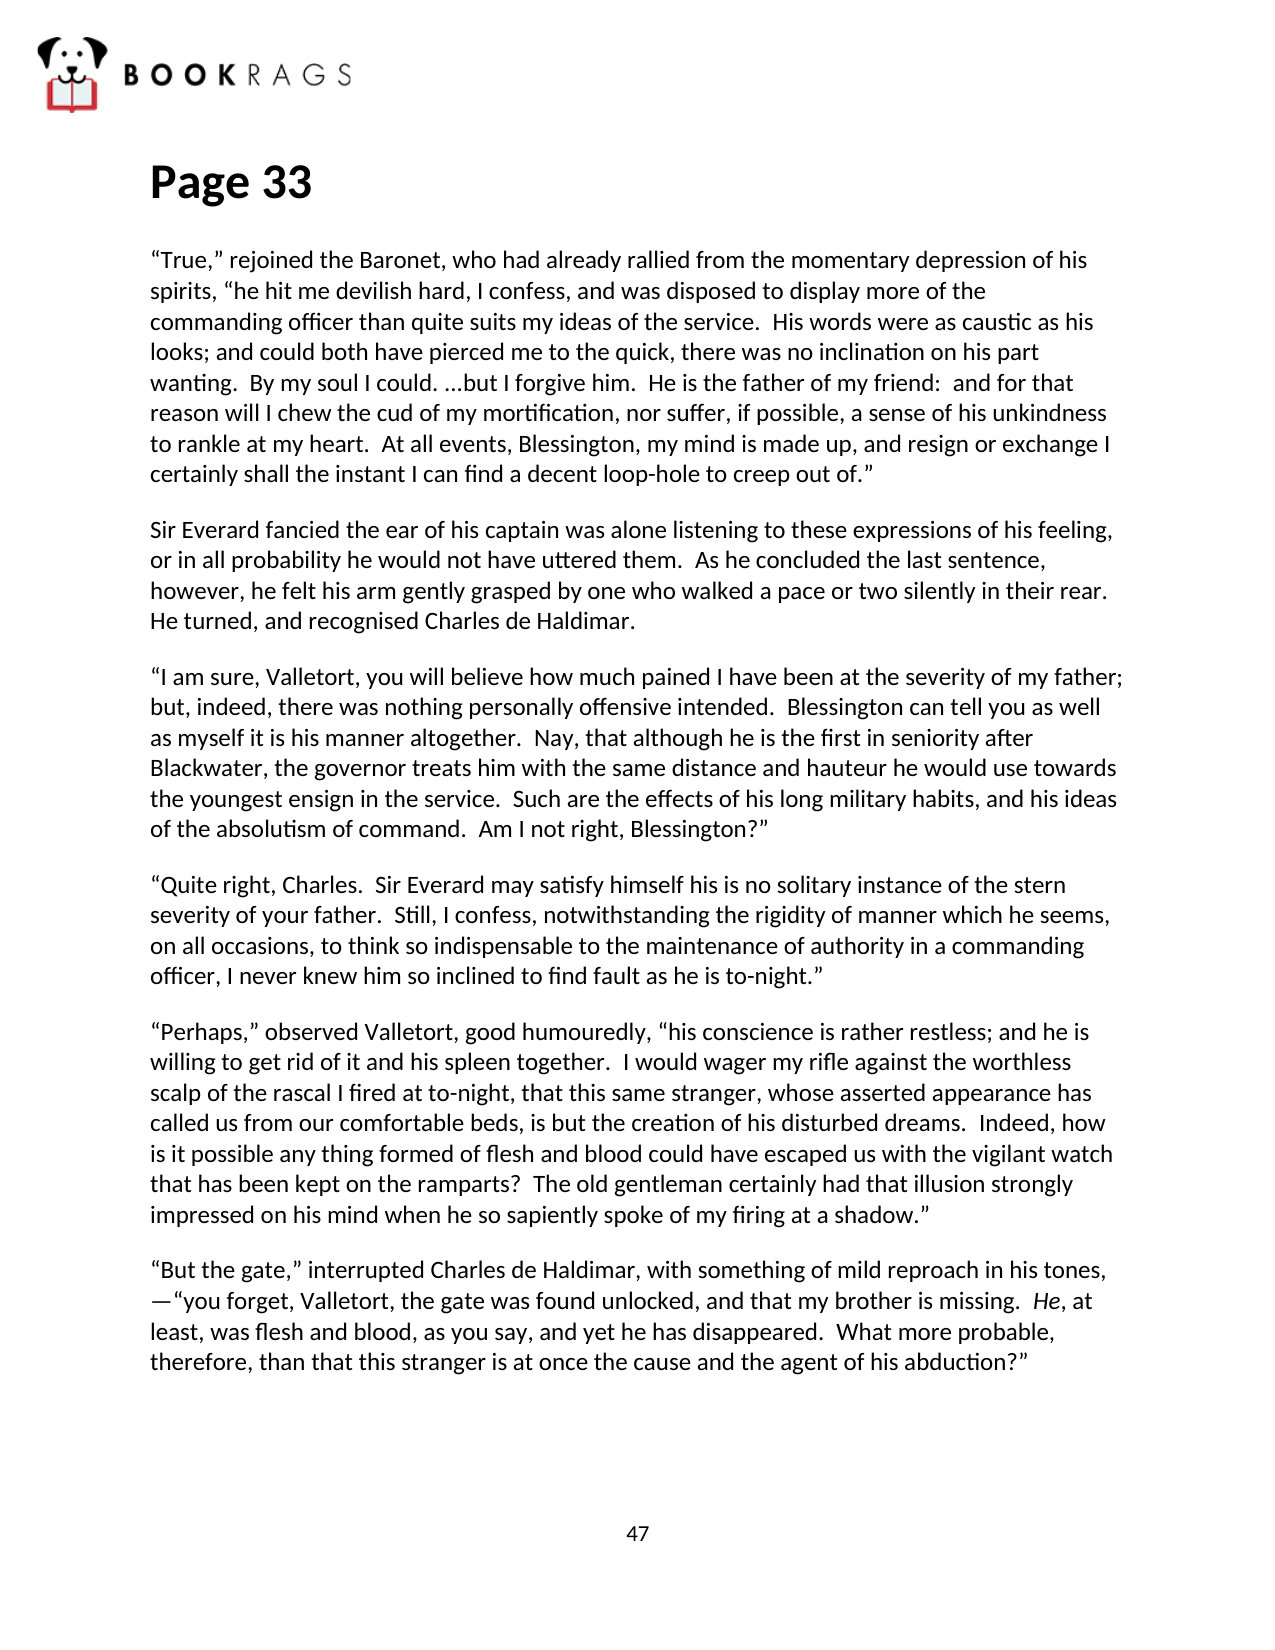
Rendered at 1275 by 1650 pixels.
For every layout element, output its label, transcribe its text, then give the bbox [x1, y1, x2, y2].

text “Perhaps,” observed Valletort, good humouredly, “his conscience is rather restless; and he is willing to get rid of it and his spleen together. I would wager my rifle against the worthless scalp of the rascal I fired at to-night, that this same stranger, whose asserted appearance has called us from our comfortable beds, is but the creation of his disturbed dreams. Indeed, how is it possible any thing formed of flesh and blood could have escaped us with the vigilant watch that has been kept on the ramparts? The old gentleman certainly had that illusion strongly impressed on his mind when he so sapiently spoke of my firing at a shadow.” [150, 1016, 1125, 1230]
text “But the gate,” interrupted Charles de Haldimar, with something of mild reproach in his tones,—­“you forget, Valletort, the gate was found unlocked, and that my brother is missing. He, at least, was flesh and blood, as you say, and yet he has disappeared. What more probable, therefore, than that this stranger is at once the cause and the agent of his abduction?” [150, 1255, 1125, 1377]
text Page 33 [150, 150, 1125, 211]
text “True,” rejoined the Baronet, who had already rallied from the momentary depression of his spirits, “he hit me devilish hard, I confess, and was disposed to display more of the commanding officer than quite suits my ideas of the service. His words were as caustic as his looks; and could both have pierced me to the quick, there was no inclination on his part wanting. By my soul I could. ...but I forgive him. He is the father of my friend: and for that reason will I chew the cud of my mortification, nor suffer, if possible, a sense of his unkindness to rankle at my heart. At all events, Blessington, my mind is made up, and resign or exchange I certainly shall the instant I can find a decent loop-hole to creep out of.” [150, 244, 1125, 489]
text “Quite right, Charles. Sir Everard may satisfy himself his is no solitary instance of the stern severity of your father. Still, I confess, notwithstanding the rigidity of manner which he seems, on all occasions, to think so indispensable to the maintenance of authority in a commanding officer, I never knew him so inclined to find fault as he is to-night.” [150, 869, 1125, 991]
text “I am sure, Valletort, you will believe how much pained I have been at the severity of my father; but, indeed, there was nothing personally offensive intended. Blessington can tell you as well as myself it is his manner altogether. Nay, that although he is the first in seniority after Blackwater, the governor treats him with the same distance and hauteur he would use towards the youngest ensign in the service. Such are the effects of his long military habits, and his ideas of the absolutism of command. Am I not right, Blessington?” [150, 661, 1125, 844]
text Sir Everard fancied the ear of his captain was alone listening to these expressions of his feeling, or in all probability he would not have uttered them. As he concluded the last sentence, however, he felt his arm gently grasped by one who walked a pace or two silently in their rear. He turned, and recognised Charles de Haldimar. [150, 514, 1125, 636]
picture [37, 37, 351, 113]
